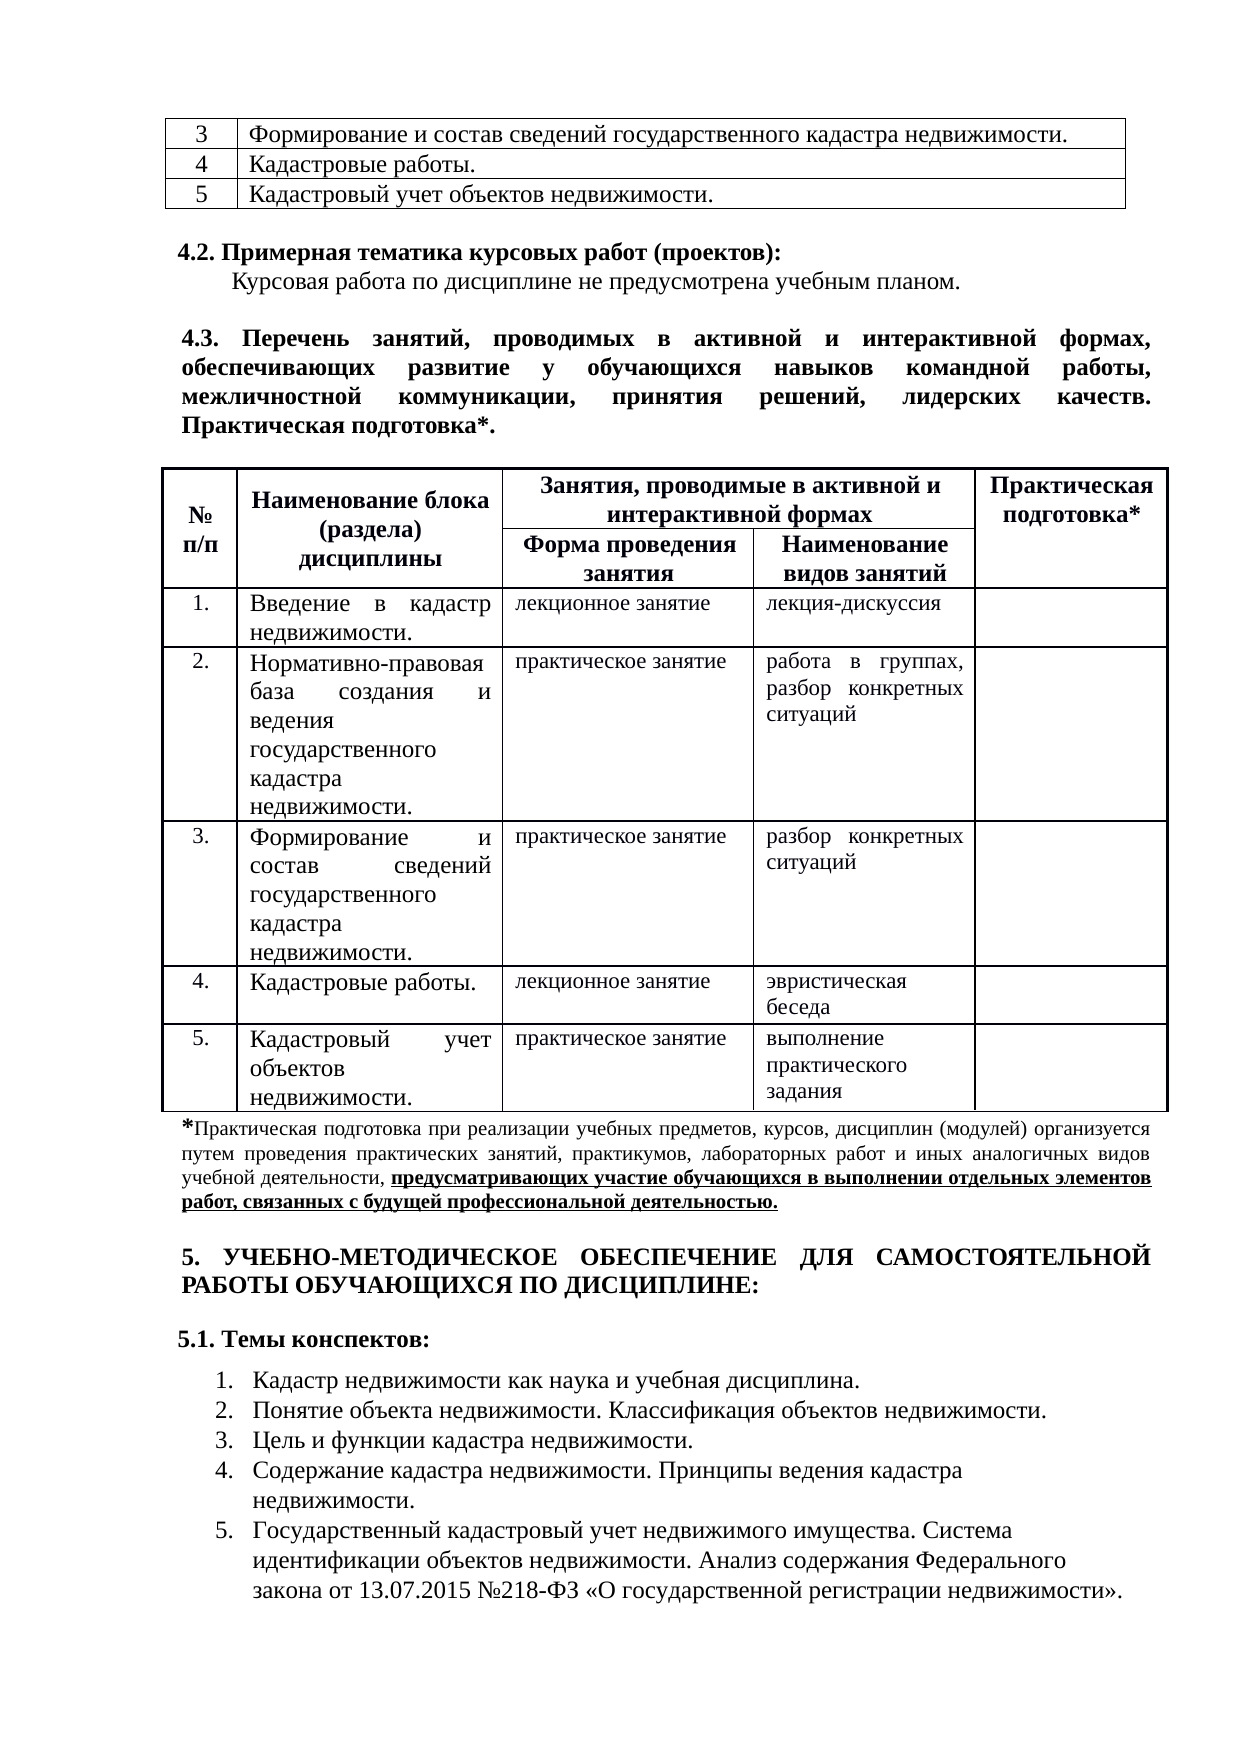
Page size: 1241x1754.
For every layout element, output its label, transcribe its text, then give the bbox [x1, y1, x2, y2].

table_header Практическая подготовка* [976, 470, 1166, 587]
table_cell [976, 967, 1166, 1023]
table_cell [975, 1025, 1166, 1111]
table_cell разбор конкретных ситуаций [754, 822, 974, 965]
table_cell 3 [166, 119, 237, 148]
table_cell практическое занятие [503, 1025, 753, 1111]
list Цель и функции кадастра недвижимости. [215, 1425, 1129, 1454]
table_cell 1. [164, 589, 236, 646]
list Кадастр недвижимости как наука и учебная дисциплина. [215, 1366, 1129, 1394]
list Понятие объекта недвижимости. Классификация объектов недвижимости. [215, 1396, 1129, 1424]
table_cell эвристическая беседа [754, 967, 974, 1023]
text *Практическая подготовка при реализации учебных предметов, курсов, дисциплин (модулей) организуется путем проведения практических занятий, практикумов, лабораторных работ и иных аналогичных видов учебной деятельности, предусматривающих участие обучающихся в выполнении отдельных элементов работ, связанных с будущей профессиональной деятельностью. [181, 1112, 1152, 1213]
table_cell Нормативно-правовая база создания и ведения государственного кадастра недвижимости. [238, 648, 502, 820]
table_cell Форма проведения занятия [503, 529, 753, 587]
list Содержание кадастра недвижимости. Принципы ведения кадастра недвижимости. [215, 1455, 1129, 1514]
table_cell практическое занятие [503, 648, 753, 820]
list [215, 1515, 1129, 1604]
table_header Занятия, проводимые в активной и интерактивной формах [503, 470, 974, 528]
table_cell выполнение практического задания [754, 1025, 975, 1111]
text Курсовая работа по дисциплине не предусмотрена учебным планом. [181, 266, 1152, 295]
table_cell Наименование видов занятий [754, 529, 974, 587]
table_header № п/п [164, 470, 236, 587]
table_cell лекционное занятие [503, 967, 753, 1023]
table_cell 3. [164, 822, 236, 965]
table_cell Введение в кадастр недвижимости. [238, 589, 502, 646]
table_cell Кадастровые работы. [238, 149, 1125, 178]
table_cell Кадастровый учет объектов недвижимости. [238, 179, 1125, 207]
table_cell [976, 589, 1166, 646]
table_cell 5 [166, 179, 237, 207]
text 5.1. Темы конспектов: [177, 1324, 1152, 1353]
table_cell 5. [164, 1025, 236, 1111]
table_cell [976, 822, 1166, 965]
table_header Наименование блока (раздела) дисциплины [238, 470, 502, 587]
table_cell Кадастровые работы. [238, 967, 502, 1023]
table_cell 2. [164, 648, 236, 820]
table_cell Формирование и состав сведений государственного кадастра недвижимости. [238, 822, 502, 965]
text 5. Учебно-методическое обеспечение для самостоятельной работы обучающихся по дисциплине: [181, 1242, 1152, 1299]
table_cell [976, 648, 1166, 820]
text 4.3. Перечень занятий, проводимых в активной и интерактивной формах, обеспечивающих развитие у обучающихся навыков командной работы, межличностной коммуникации, принятия решений, лидерских качеств. Практическая подготовка*. [181, 323, 1152, 438]
table_cell лекционное занятие [503, 589, 753, 646]
table_cell 4. [164, 967, 236, 1023]
table_cell Формирование и состав сведений государственного кадастра недвижимости. [238, 119, 1125, 148]
table_cell лекция-дискуссия [754, 589, 974, 646]
table_cell 4 [166, 149, 237, 178]
table_cell Кадастровый учет объектов недвижимости. [238, 1025, 502, 1111]
table_cell практическое занятие [503, 822, 753, 965]
text 4.2. Примерная тематика курсовых работ (проектов): [177, 237, 1152, 266]
table_cell работа в группах, разбор конкретных ситуаций [754, 648, 974, 820]
